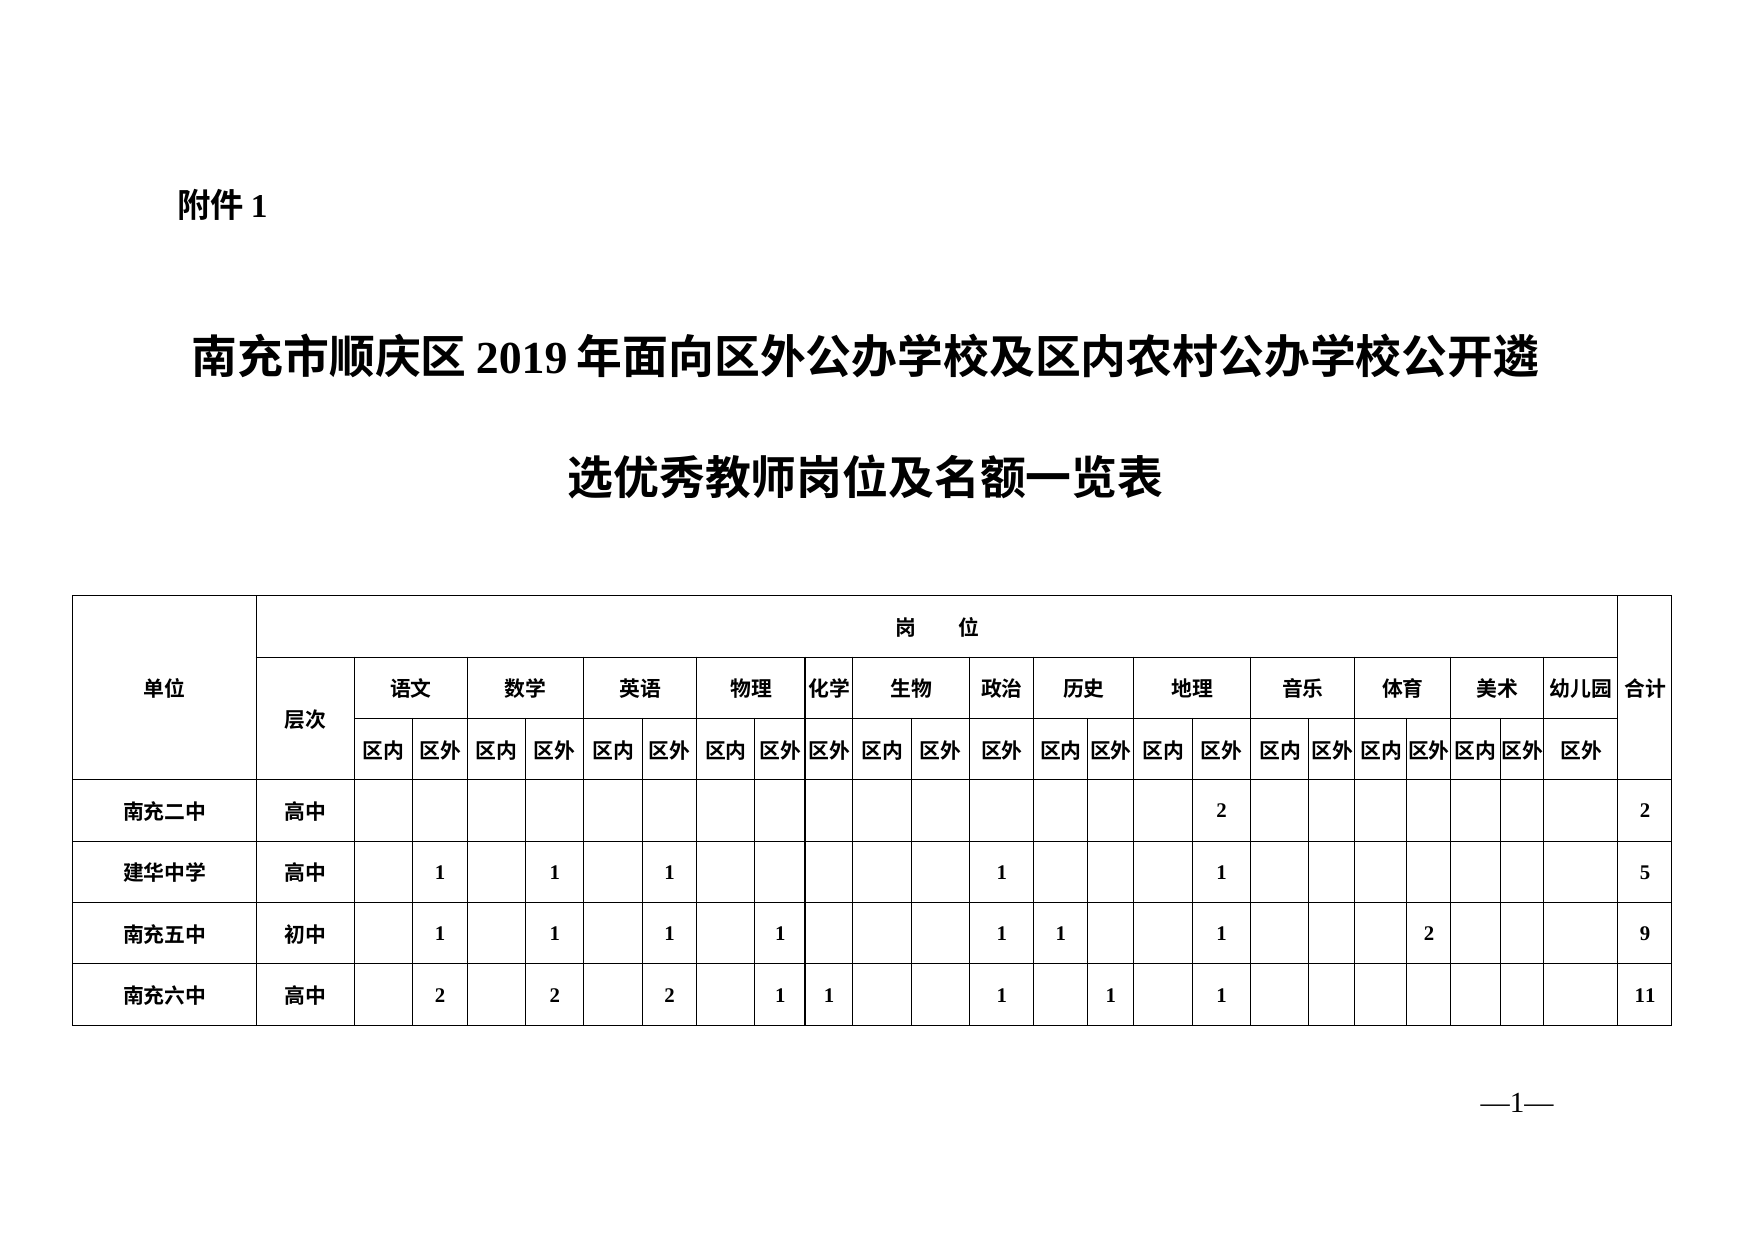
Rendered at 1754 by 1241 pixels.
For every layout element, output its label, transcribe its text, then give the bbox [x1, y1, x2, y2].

table_cell 南充五中 [73, 903, 256, 963]
table_cell 区内 [1034, 719, 1087, 779]
table_cell 历史 [1034, 658, 1133, 718]
table_cell [1501, 842, 1543, 902]
table_header 合计 [1618, 596, 1671, 779]
table_cell 音乐 [1251, 658, 1354, 718]
table_cell [355, 842, 412, 902]
table_cell [697, 964, 754, 1025]
table_cell [1355, 964, 1406, 1025]
table_cell [1251, 903, 1308, 963]
table_cell 1 [1088, 964, 1133, 1025]
table_cell [1309, 780, 1354, 841]
table_cell [1034, 842, 1087, 902]
table_cell [1251, 964, 1308, 1025]
table_cell 1 [1034, 903, 1087, 963]
table_cell [1544, 780, 1617, 841]
table_cell 区内 [1451, 719, 1500, 779]
table_cell 层次 [257, 658, 354, 779]
table_cell 2 [643, 964, 696, 1025]
table_cell [1501, 964, 1543, 1025]
table_cell 区内 [584, 719, 642, 779]
table_cell 区内 [1251, 719, 1308, 779]
table_cell [355, 964, 412, 1025]
table_cell 区外 [912, 719, 969, 779]
table_cell [853, 964, 911, 1025]
table_cell 美术 [1451, 658, 1543, 718]
table_cell [584, 903, 642, 963]
table_cell [355, 903, 412, 963]
table_cell 1 [755, 964, 804, 1025]
table_cell [1451, 780, 1500, 841]
table_cell [1088, 903, 1133, 963]
table_cell [912, 842, 969, 902]
table_cell 区外 [806, 719, 852, 779]
table_cell [1355, 780, 1406, 841]
table_cell 1 [413, 903, 467, 963]
table_cell [1501, 903, 1543, 963]
table_cell [1451, 964, 1500, 1025]
table_cell 区外 [755, 719, 804, 779]
table_cell [1251, 780, 1308, 841]
table_cell 1 [526, 903, 583, 963]
table_cell [1355, 903, 1406, 963]
table_cell [1034, 964, 1087, 1025]
table_cell 初中 [257, 903, 354, 963]
table_cell [1134, 780, 1192, 841]
table_cell 化学 [806, 658, 852, 718]
table_cell 政治 [970, 658, 1033, 718]
table_cell [1088, 842, 1133, 902]
table_cell 9 [1618, 903, 1671, 963]
table_cell [1134, 964, 1192, 1025]
table_cell [1501, 780, 1543, 841]
table_cell 区外 [1544, 719, 1617, 779]
table_cell [468, 780, 525, 841]
table_cell 区内 [355, 719, 412, 779]
table_cell [806, 842, 852, 902]
table_cell [1309, 903, 1354, 963]
table_cell 区外 [643, 719, 696, 779]
table_cell [970, 780, 1033, 841]
table_cell 2 [413, 964, 467, 1025]
table_cell 1 [1193, 903, 1250, 963]
table_cell 英语 [584, 658, 696, 718]
table_cell [1034, 780, 1087, 841]
table_cell 2 [1193, 780, 1250, 841]
table_cell [1407, 842, 1450, 902]
table_cell 区外 [1309, 719, 1354, 779]
table_cell [468, 903, 525, 963]
table_cell 区内 [468, 719, 525, 779]
table_cell [526, 780, 583, 841]
table_cell 1 [643, 903, 696, 963]
table_cell 高中 [257, 842, 354, 902]
table_cell [853, 842, 911, 902]
table_cell 幼儿园 [1544, 658, 1617, 718]
table_cell 1 [970, 964, 1033, 1025]
table_cell [697, 903, 754, 963]
table_cell 5 [1618, 842, 1671, 902]
table_cell [1309, 964, 1354, 1025]
table_cell 区外 [1088, 719, 1133, 779]
table_cell [755, 780, 804, 841]
table_cell 2 [1618, 780, 1671, 841]
table_cell 区外 [1193, 719, 1250, 779]
table_cell [643, 780, 696, 841]
table_cell 1 [970, 903, 1033, 963]
table_cell [1451, 842, 1500, 902]
table_cell [697, 780, 754, 841]
table_cell 11 [1618, 964, 1671, 1025]
table_cell 1 [1193, 964, 1250, 1025]
table_cell 1 [806, 964, 852, 1025]
table_cell [1451, 903, 1500, 963]
text 附件1 [177, 173, 1553, 233]
table_cell [755, 842, 804, 902]
table_header 单位 [73, 596, 256, 779]
table_header 岗 位 [257, 596, 1617, 657]
table_cell 区内 [1134, 719, 1192, 779]
table_cell [1407, 780, 1450, 841]
table_cell [413, 780, 467, 841]
table_cell 语文 [355, 658, 467, 718]
table_cell 体育 [1355, 658, 1450, 718]
table_cell 区外 [1501, 719, 1543, 779]
table_cell 1 [643, 842, 696, 902]
table_cell 区内 [1355, 719, 1406, 779]
table_cell [806, 780, 852, 841]
table_cell [1309, 842, 1354, 902]
table_cell 1 [970, 842, 1033, 902]
table_cell 区外 [413, 719, 467, 779]
table_cell [1134, 903, 1192, 963]
table_cell [584, 842, 642, 902]
table_cell [912, 964, 969, 1025]
table_cell [853, 780, 911, 841]
table_cell [912, 903, 969, 963]
table_cell 南充二中 [73, 780, 256, 841]
table_cell 高中 [257, 780, 354, 841]
table_cell [468, 964, 525, 1025]
table_cell 区外 [526, 719, 583, 779]
table_cell 2 [1407, 903, 1450, 963]
table_cell 1 [526, 842, 583, 902]
table_cell [1544, 903, 1617, 963]
table_cell [1544, 842, 1617, 902]
table_cell 建华中学 [73, 842, 256, 902]
table_cell 物理 [697, 658, 804, 718]
table_cell [1088, 780, 1133, 841]
table_cell 区外 [1407, 719, 1450, 779]
table_cell [1134, 842, 1192, 902]
table_cell [1355, 842, 1406, 902]
table_cell [468, 842, 525, 902]
table_cell 数学 [468, 658, 583, 718]
table_cell 1 [413, 842, 467, 902]
table_cell 1 [755, 903, 804, 963]
table_cell [912, 780, 969, 841]
table_cell 地理 [1134, 658, 1250, 718]
table_cell [1544, 964, 1617, 1025]
table_cell 高中 [257, 964, 354, 1025]
table_cell [584, 780, 642, 841]
table_cell 区内 [853, 719, 911, 779]
table_cell 区外 [970, 719, 1033, 779]
text 南充市顺庆区2019年面向区外公办学校及区内农村公办学校公开遴选优秀教师岗位及名额一览表 [177, 294, 1553, 535]
table_cell 南充六中 [73, 964, 256, 1025]
table_cell 1 [1193, 842, 1250, 902]
table_cell [806, 903, 852, 963]
table_cell [1407, 964, 1450, 1025]
table_cell [584, 964, 642, 1025]
table_cell 生物 [853, 658, 969, 718]
table_cell [1251, 842, 1308, 902]
table_cell 区内 [697, 719, 754, 779]
table_cell [853, 903, 911, 963]
table_cell 2 [526, 964, 583, 1025]
table_cell [697, 842, 754, 902]
table_cell [355, 780, 412, 841]
